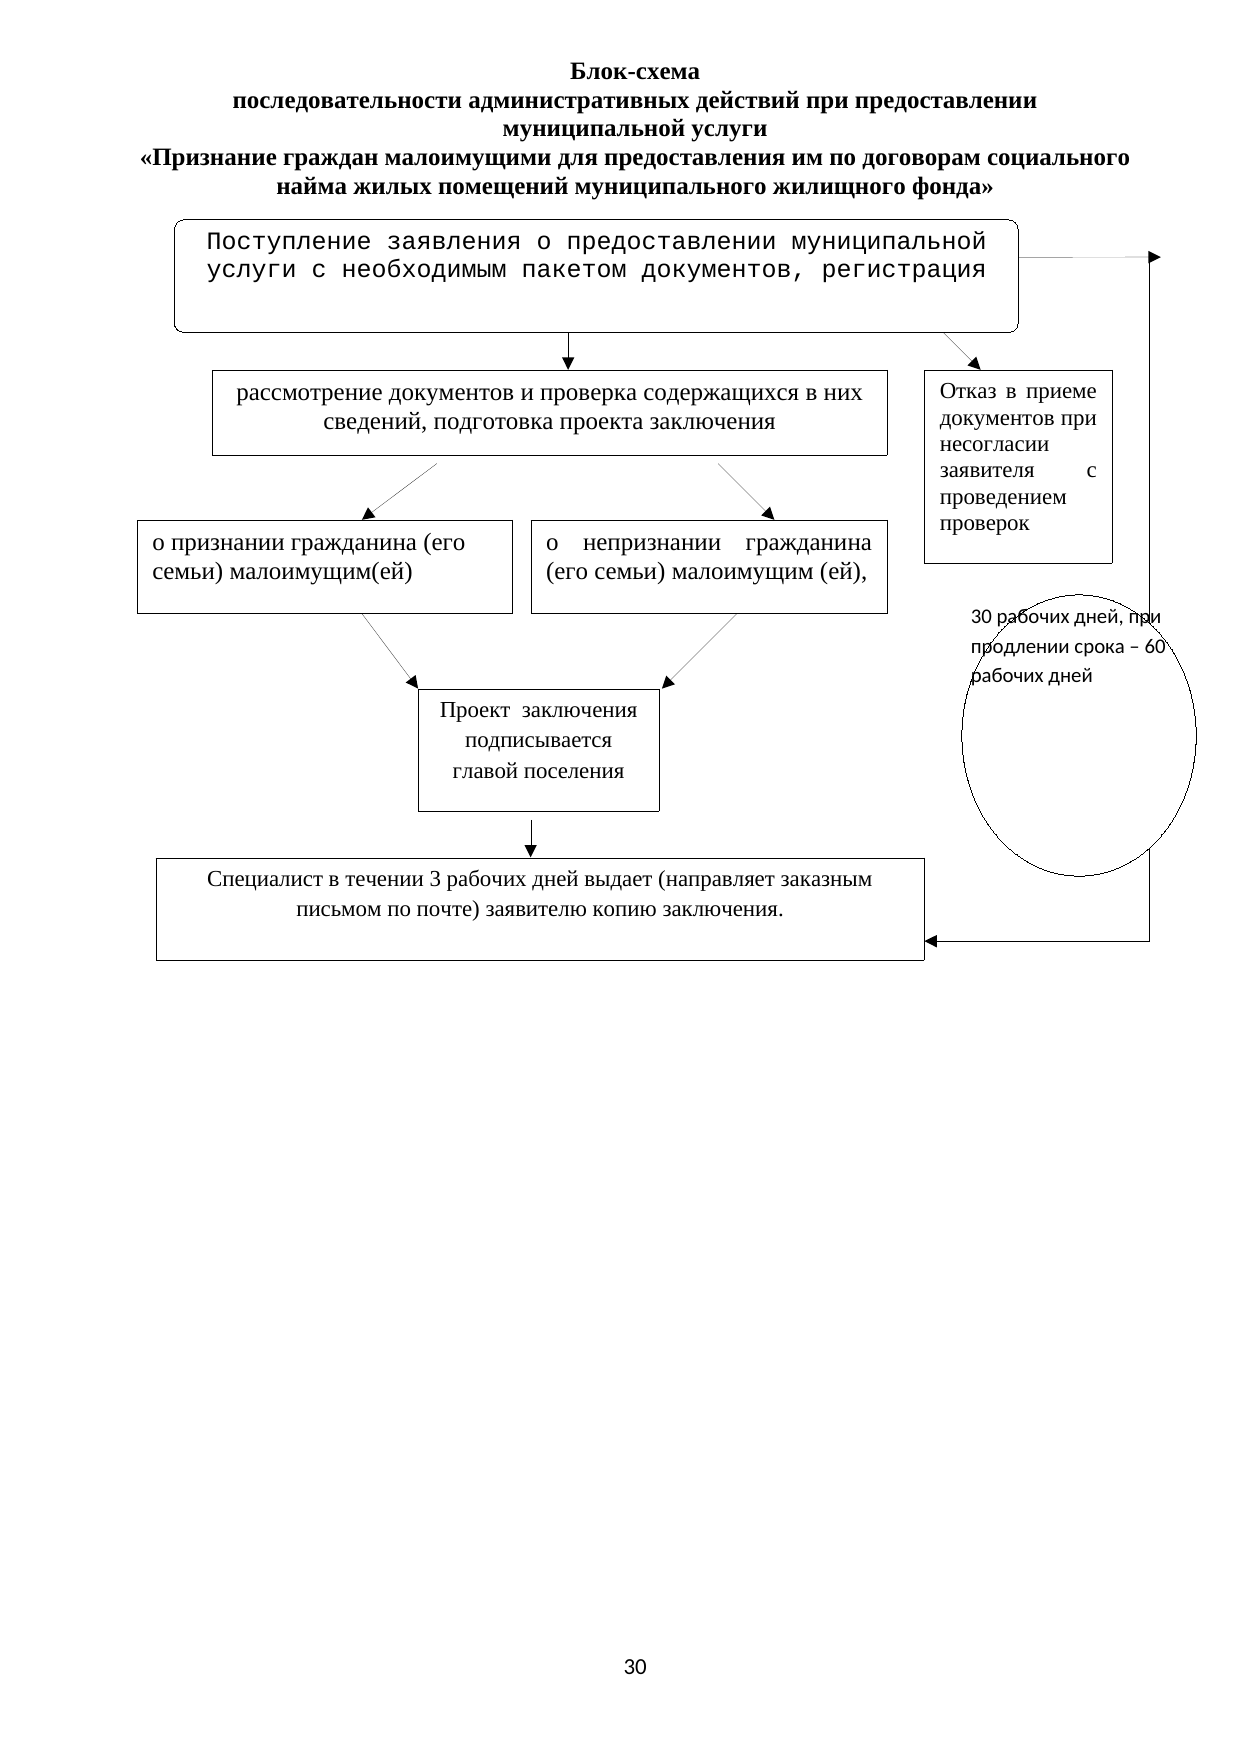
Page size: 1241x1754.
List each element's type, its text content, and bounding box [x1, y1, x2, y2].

text муниципальной услуги [118, 113, 1152, 142]
text последовательности административных действий при предоставлении [118, 85, 1152, 113]
text «Признание граждан малоимущими для предоставления им по договорам социального найма жилых помещений муниципального жилищного фонда» [118, 142, 1152, 200]
text Блок-схема [118, 56, 1152, 85]
